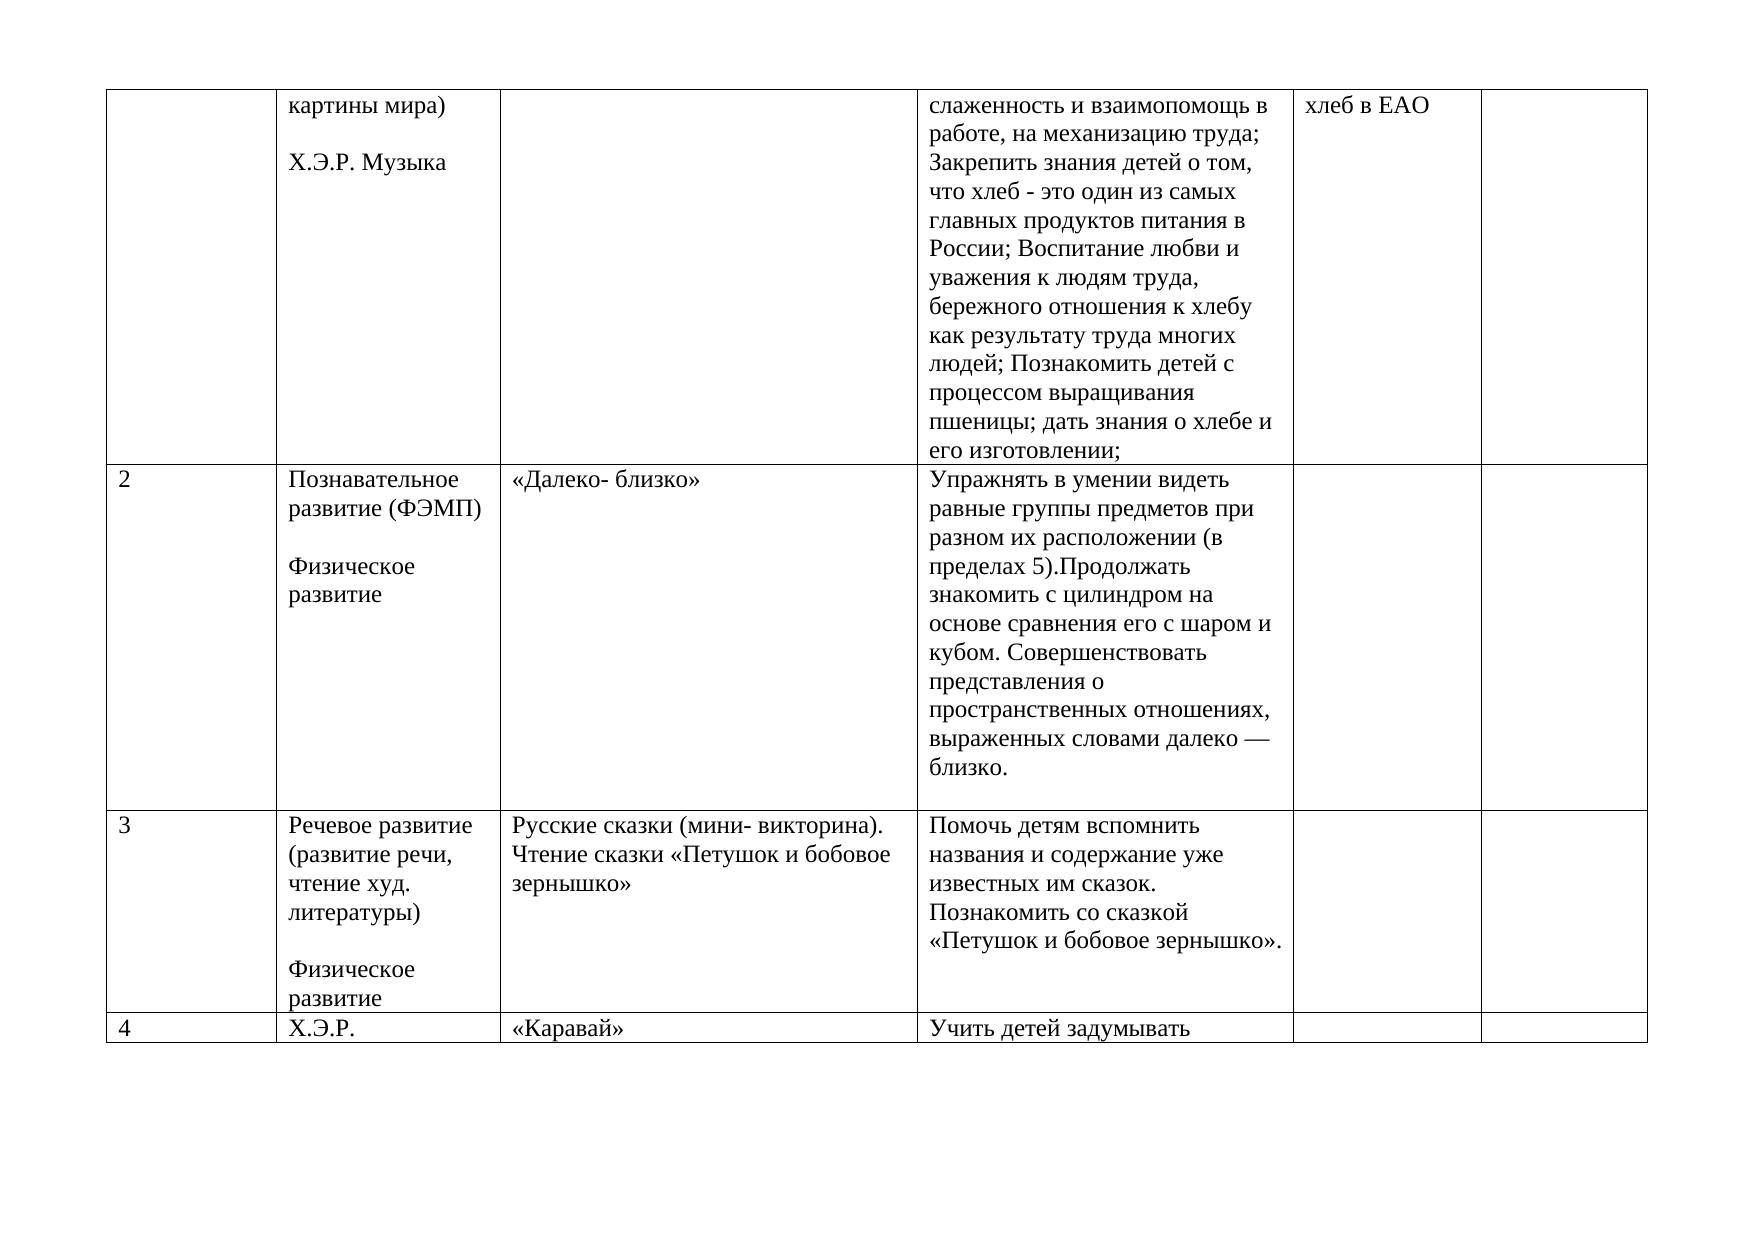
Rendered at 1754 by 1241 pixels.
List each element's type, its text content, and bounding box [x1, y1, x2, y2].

table_cell [1294, 1013, 1481, 1042]
table_cell [1294, 811, 1481, 1012]
table_cell Помочь детям вспомнить названия и содержание уже известных им сказок. Познакомить со сказкой «Петушок и бобовое зернышко». [918, 811, 1293, 1012]
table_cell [1294, 90, 1481, 463]
table_cell [1482, 811, 1647, 1012]
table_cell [918, 1013, 1293, 1042]
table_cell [277, 90, 500, 463]
table_cell 4 [107, 1013, 276, 1042]
table_cell [1482, 1013, 1647, 1042]
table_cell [918, 90, 1293, 463]
table_cell [1482, 90, 1647, 463]
table_cell 3 [107, 811, 276, 1012]
table_cell [1482, 465, 1647, 809]
table_cell Познавательное развитие (ФЭМП) Физическое развитие [277, 465, 500, 809]
table_cell 1 [107, 90, 276, 463]
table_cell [501, 90, 917, 463]
table_cell «Каравай» [501, 1013, 917, 1042]
table_cell Речевое развитие (развитие речи, чтение худ. литературы) Физическое развитие [277, 811, 500, 1012]
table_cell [277, 1013, 500, 1042]
table_cell [1294, 465, 1481, 809]
table_cell «Далеко- близко» [501, 465, 917, 809]
table_cell 2 [107, 465, 276, 809]
table_cell Упражнять в умении видеть равные группы предметов при разном их расположении (в пределах 5).Продолжать знакомить с цилиндром на основе сравнения его с шаром и кубом. Совершенствовать представления о пространственных отношениях, выраженных словами далеко — близко. [918, 465, 1293, 809]
table_cell Русские сказки (мини- викторина). Чтение сказки «Петушок и бобовое зернышко» [501, 811, 917, 1012]
